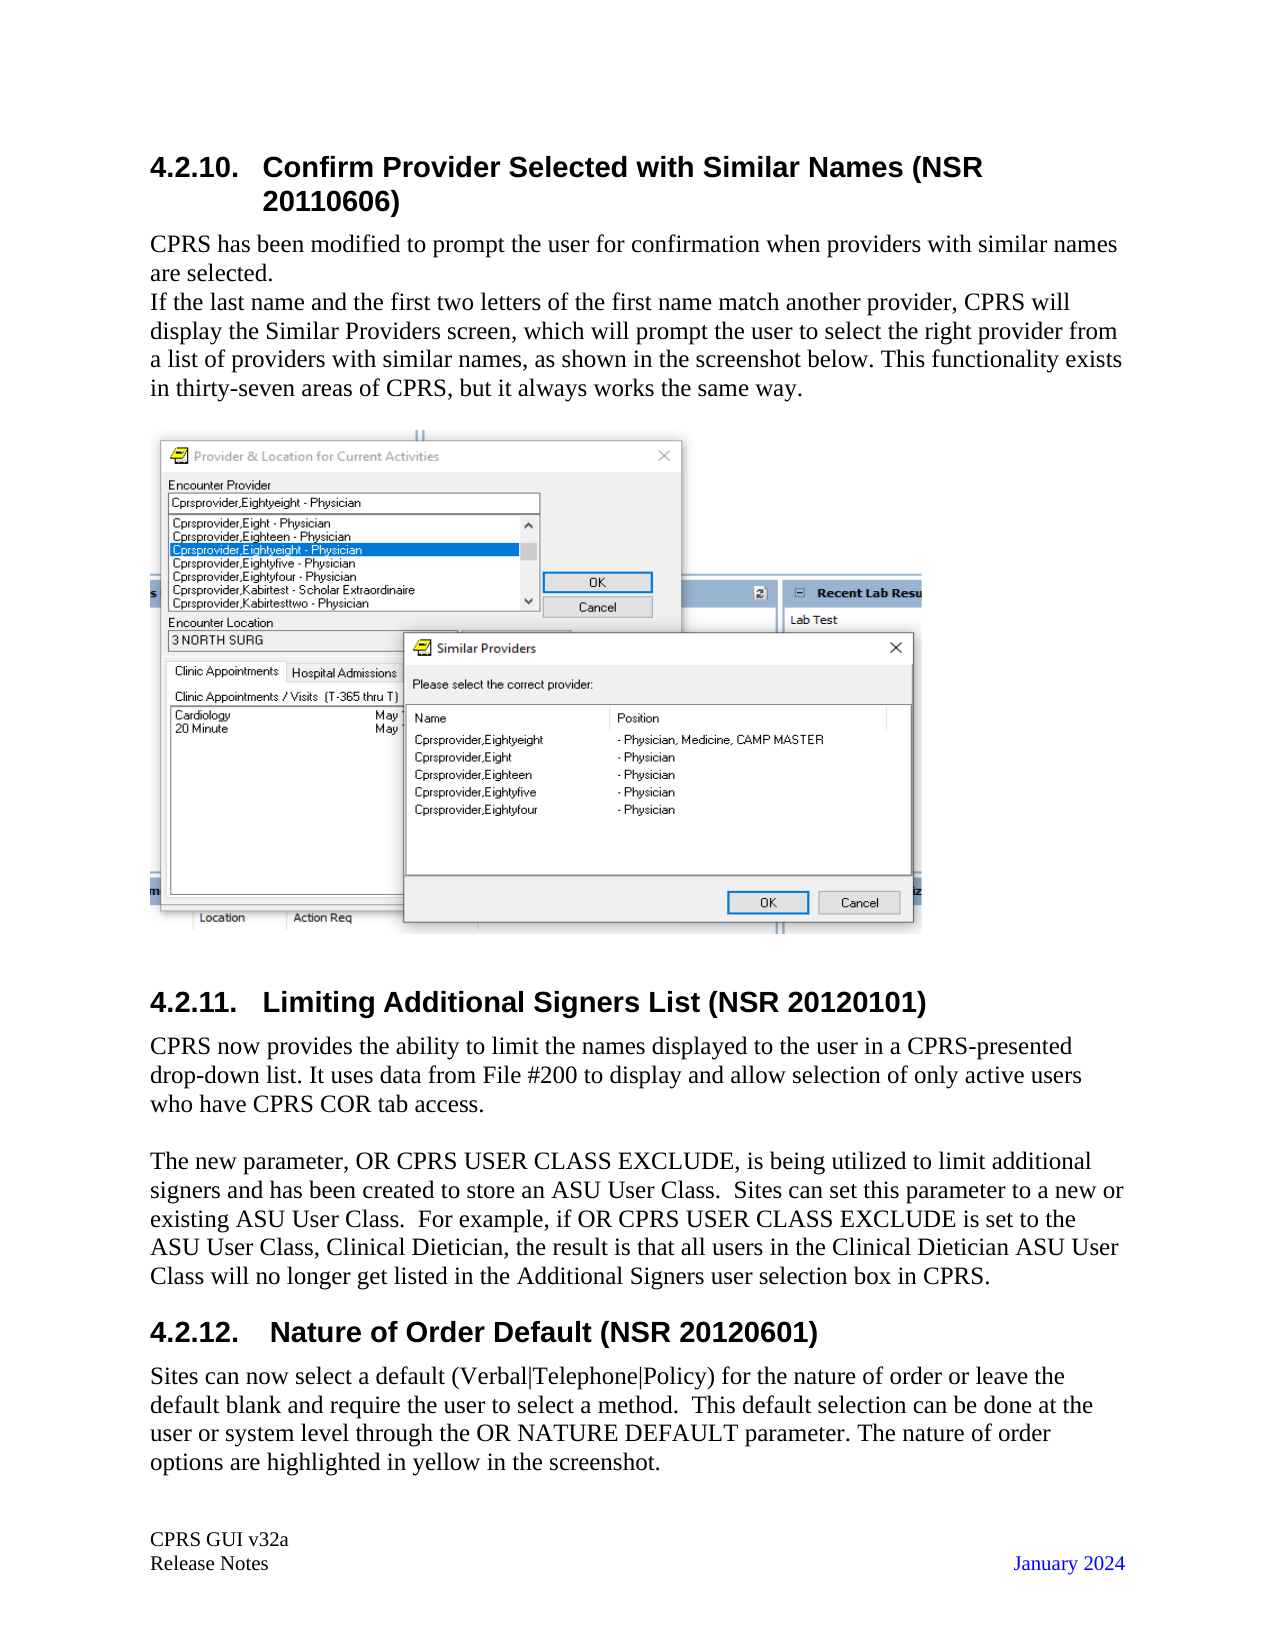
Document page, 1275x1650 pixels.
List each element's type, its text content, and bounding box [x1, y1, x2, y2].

subtitle Confirm Provider Selected with Similar Names (NSR 20110606) [150, 150, 1125, 217]
picture [150, 430, 922, 934]
text CPRS now provides the ability to limit the names displayed to the user in a CPRS-presented drop-down list. It uses data from File #200 to display and allow selection of only active users who have CPRS COR tab access. [150, 1031, 1125, 1117]
text CPRS has been modified to prompt the user for confirmation when providers with similar names are selected. [150, 229, 1125, 287]
subtitle Limiting Additional Signers List (NSR 20120101) [150, 985, 1125, 1019]
text The new parameter, OR CPRS USER CLASS EXCLUDE, is being utilized to limit additional signers and has been created to store an ASU User Class. Sites can set this parameter to a new or existing ASU User Class. For example, if OR CPRS USER CLASS EXCLUDE is set to the ASU User Class, Clinical Dietician, the result is that all users in the Clinical Dietician ASU User Class will no longer get listed in the Additional Signers user selection box in CPRS. [150, 1146, 1125, 1290]
subtitle Nature of Order Default (NSR 20120601) [150, 1315, 1125, 1348]
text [150, 1361, 1125, 1476]
